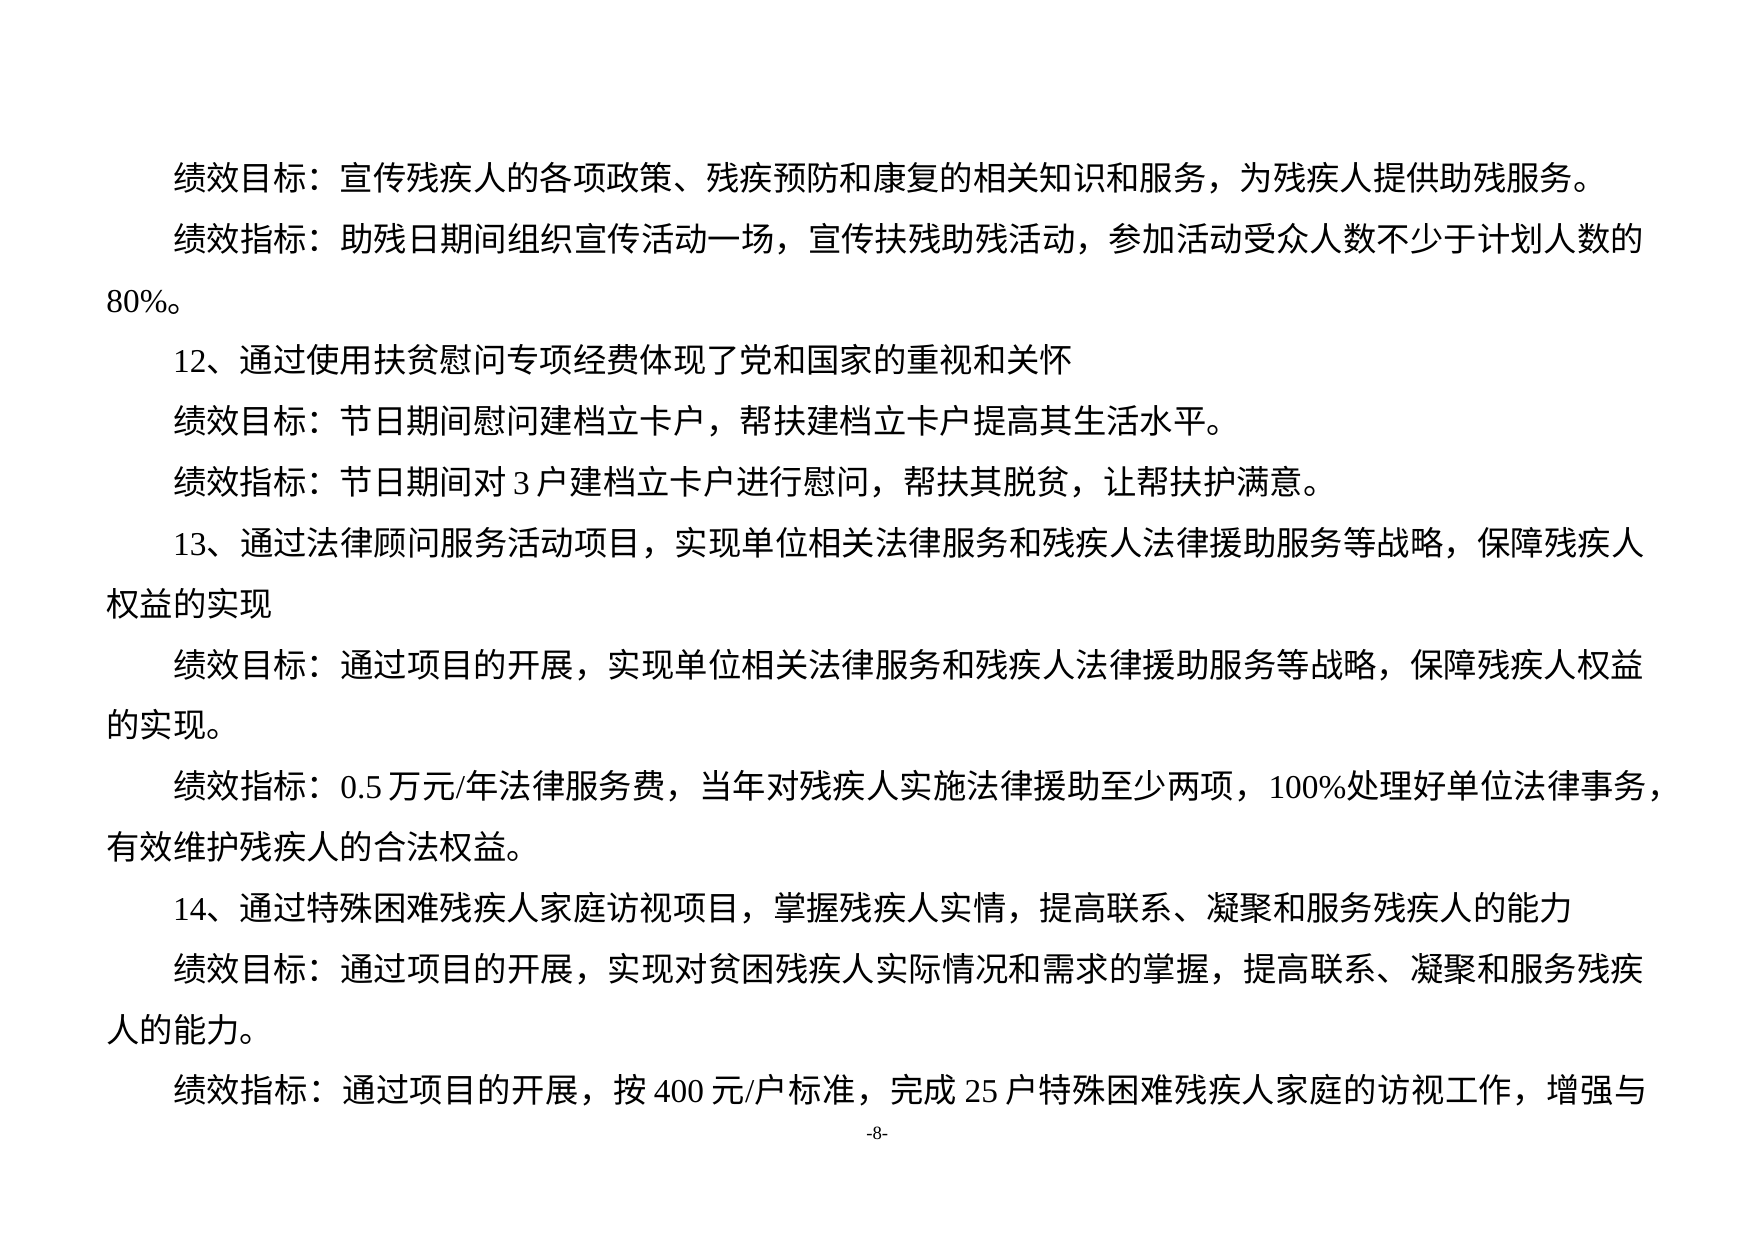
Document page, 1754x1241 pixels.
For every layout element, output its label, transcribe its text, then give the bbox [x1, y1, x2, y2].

text 绩效指标：0.5万元/年法律服务费，当年对残疾人实施法律援助至少两项，100%处理好单位法律事务，有效维护残疾人的合法权益。 [106, 750, 1648, 872]
text 绩效目标：节日期间慰问建档立卡户，帮扶建档立卡户提高其生活水平。 [106, 385, 1648, 446]
text 14、通过特殊困难残疾人家庭访视项目，掌握残疾人实情，提高联系、凝聚和服务残疾人的能力 [106, 872, 1648, 933]
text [106, 1054, 1648, 1115]
text 13、通过法律顾问服务活动项目，实现单位相关法律服务和残疾人法律援助服务等战略，保障残疾人权益的实现 [106, 507, 1648, 628]
text 绩效目标：通过项目的开展，实现单位相关法律服务和残疾人法律援助服务等战略，保障残疾人权益的实现。 [106, 628, 1648, 750]
text 绩效指标：节日期间对3户建档立卡户进行慰问，帮扶其脱贫，让帮扶护满意。 [106, 446, 1648, 507]
text 12、通过使用扶贫慰问专项经费体现了党和国家的重视和关怀 [106, 324, 1648, 385]
text 绩效目标：宣传残疾人的各项政策、残疾预防和康复的相关知识和服务，为残疾人提供助残服务。 [106, 142, 1648, 203]
text 绩效目标：通过项目的开展，实现对贫困残疾人实际情况和需求的掌握，提高联系、凝聚和服务残疾人的能力。 [106, 933, 1648, 1054]
text 绩效指标：助残日期间组织宣传活动一场，宣传扶残助残活动，参加活动受众人数不少于计划人数的80%。 [106, 203, 1648, 324]
